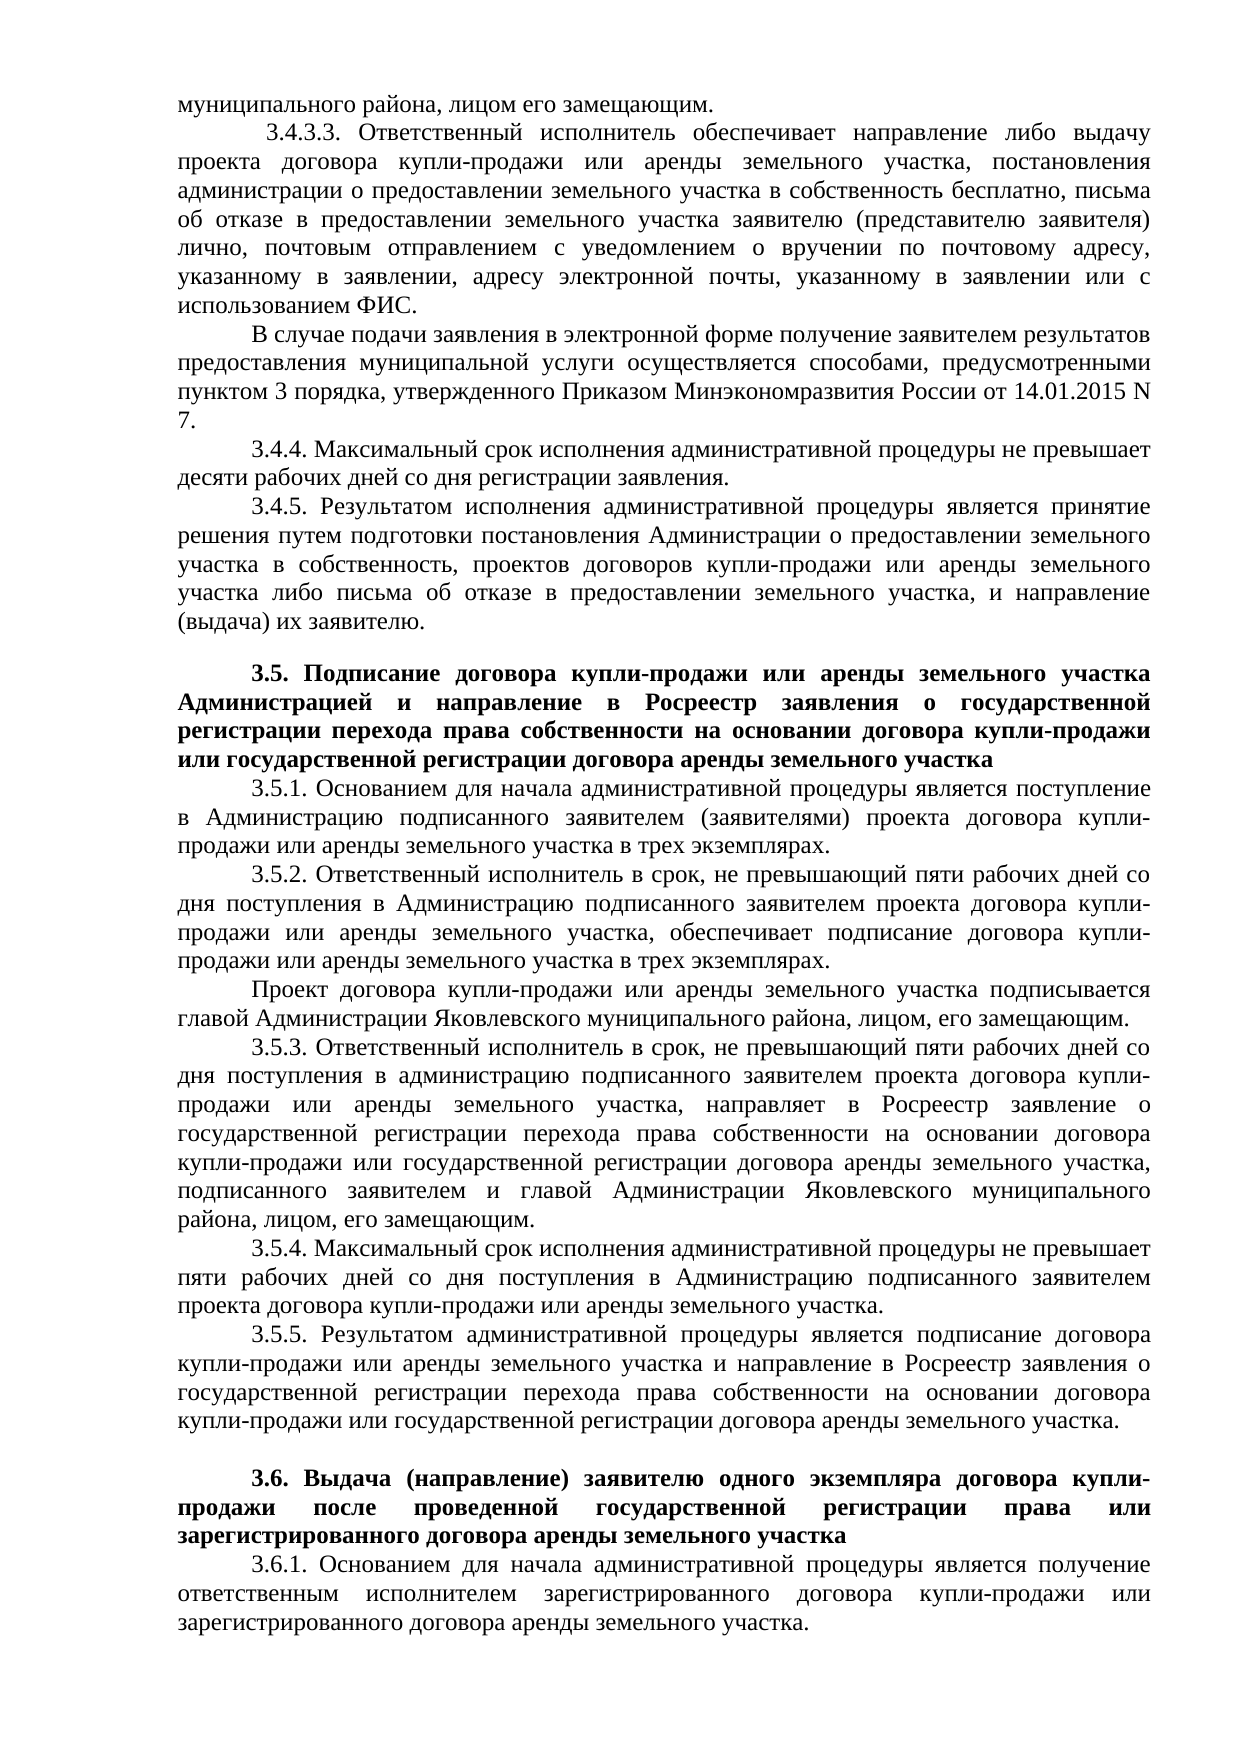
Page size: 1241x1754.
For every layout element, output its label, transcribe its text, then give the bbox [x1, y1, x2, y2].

text 3.5.1. Основанием для начала административной процедуры является поступление в Администрацию подписанного заявителем (заявителями) проекта договора купли-продажи или аренды земельного участка в трех экземплярах. [177, 773, 1152, 859]
text 3.6.1. Основанием для начала административной процедуры является получение ответственным исполнителем зарегистрированного договора купли-продажи или зарегистрированного договора аренды земельного участка. [177, 1549, 1152, 1635]
text В случае подачи заявления в электронной форме получение заявителем результатов предоставления муниципальной услуги осуществляется способами, предусмотренными пунктом 3 порядка, утвержденного Приказом Минэкономразвития России от 14.01.2015 N 7. [177, 319, 1152, 434]
text 3.5. Подписание договора купли-продажи или аренды земельного участка Администрацией и направление в Росреестр заявления о государственной регистрации перехода права собственности на основании договора купли-продажи или государственной регистрации договора аренды земельного участка [177, 658, 1152, 773]
text 3.4.4. Максимальный срок исполнения административной процедуры не превышает десяти рабочих дней со дня регистрации заявления. [177, 434, 1152, 491]
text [177, 89, 1152, 117]
text 3.5.4. Максимальный срок исполнения административной процедуры не превышает пяти рабочих дней со дня поступления в Администрацию подписанного заявителем проекта договора купли-продажи или аренды земельного участка. [177, 1233, 1152, 1319]
text 3.4.3.3. Ответственный исполнитель обеспечивает направление либо выдачу проекта договора купли-продажи или аренды земельного участка, постановления администрации о предоставлении земельного участка в собственность бесплатно, письма об отказе в предоставлении земельного участка заявителю (представителю заявителя) лично, почтовым отправлением с уведомлением о вручении по почтовому адресу, указанному в заявлении, адресу электронной почты, указанному в заявлении или с использованием ФИС. [177, 117, 1152, 319]
text 3.6. Выдача (направление) заявителю одного экземпляра договора купли-продажи после проведенной государственной регистрации права или зарегистрированного договора аренды земельного участка [177, 1463, 1152, 1549]
text Проект договора купли-продажи или аренды земельного участка подписывается главой Администрации Яковлевского муниципального района, лицом, его замещающим. [177, 974, 1152, 1032]
text 3.5.2. Ответственный исполнитель в срок, не превышающий пяти рабочих дней со дня поступления в Администрацию подписанного заявителем проекта договора купли-продажи или аренды земельного участка, обеспечивает подписание договора купли-продажи или аренды земельного участка в трех экземплярах. [177, 859, 1152, 974]
text 3.4.5. Результатом исполнения административной процедуры является принятие решения путем подготовки постановления Администрации о предоставлении земельного участка в собственность, проектов договоров купли-продажи или аренды земельного участка либо письма об отказе в предоставлении земельного участка, и направление (выдача) их заявителю. [177, 491, 1152, 635]
text 3.5.3. Ответственный исполнитель в срок, не превышающий пяти рабочих дней со дня поступления в администрацию подписанного заявителем проекта договора купли-продажи или аренды земельного участка, направляет в Росреестр заявление о государственной регистрации перехода права собственности на основании договора купли-продажи или государственной регистрации договора аренды земельного участка, подписанного заявителем и главой Администрации Яковлевского муниципального района, лицом, его замещающим. [177, 1032, 1152, 1233]
text 3.5.5. Результатом административной процедуры является подписание договора купли-продажи или аренды земельного участка и направление в Росреестр заявления о государственной регистрации перехода права собственности на основании договора купли-продажи или государственной регистрации договора аренды земельного участка. [177, 1319, 1152, 1434]
